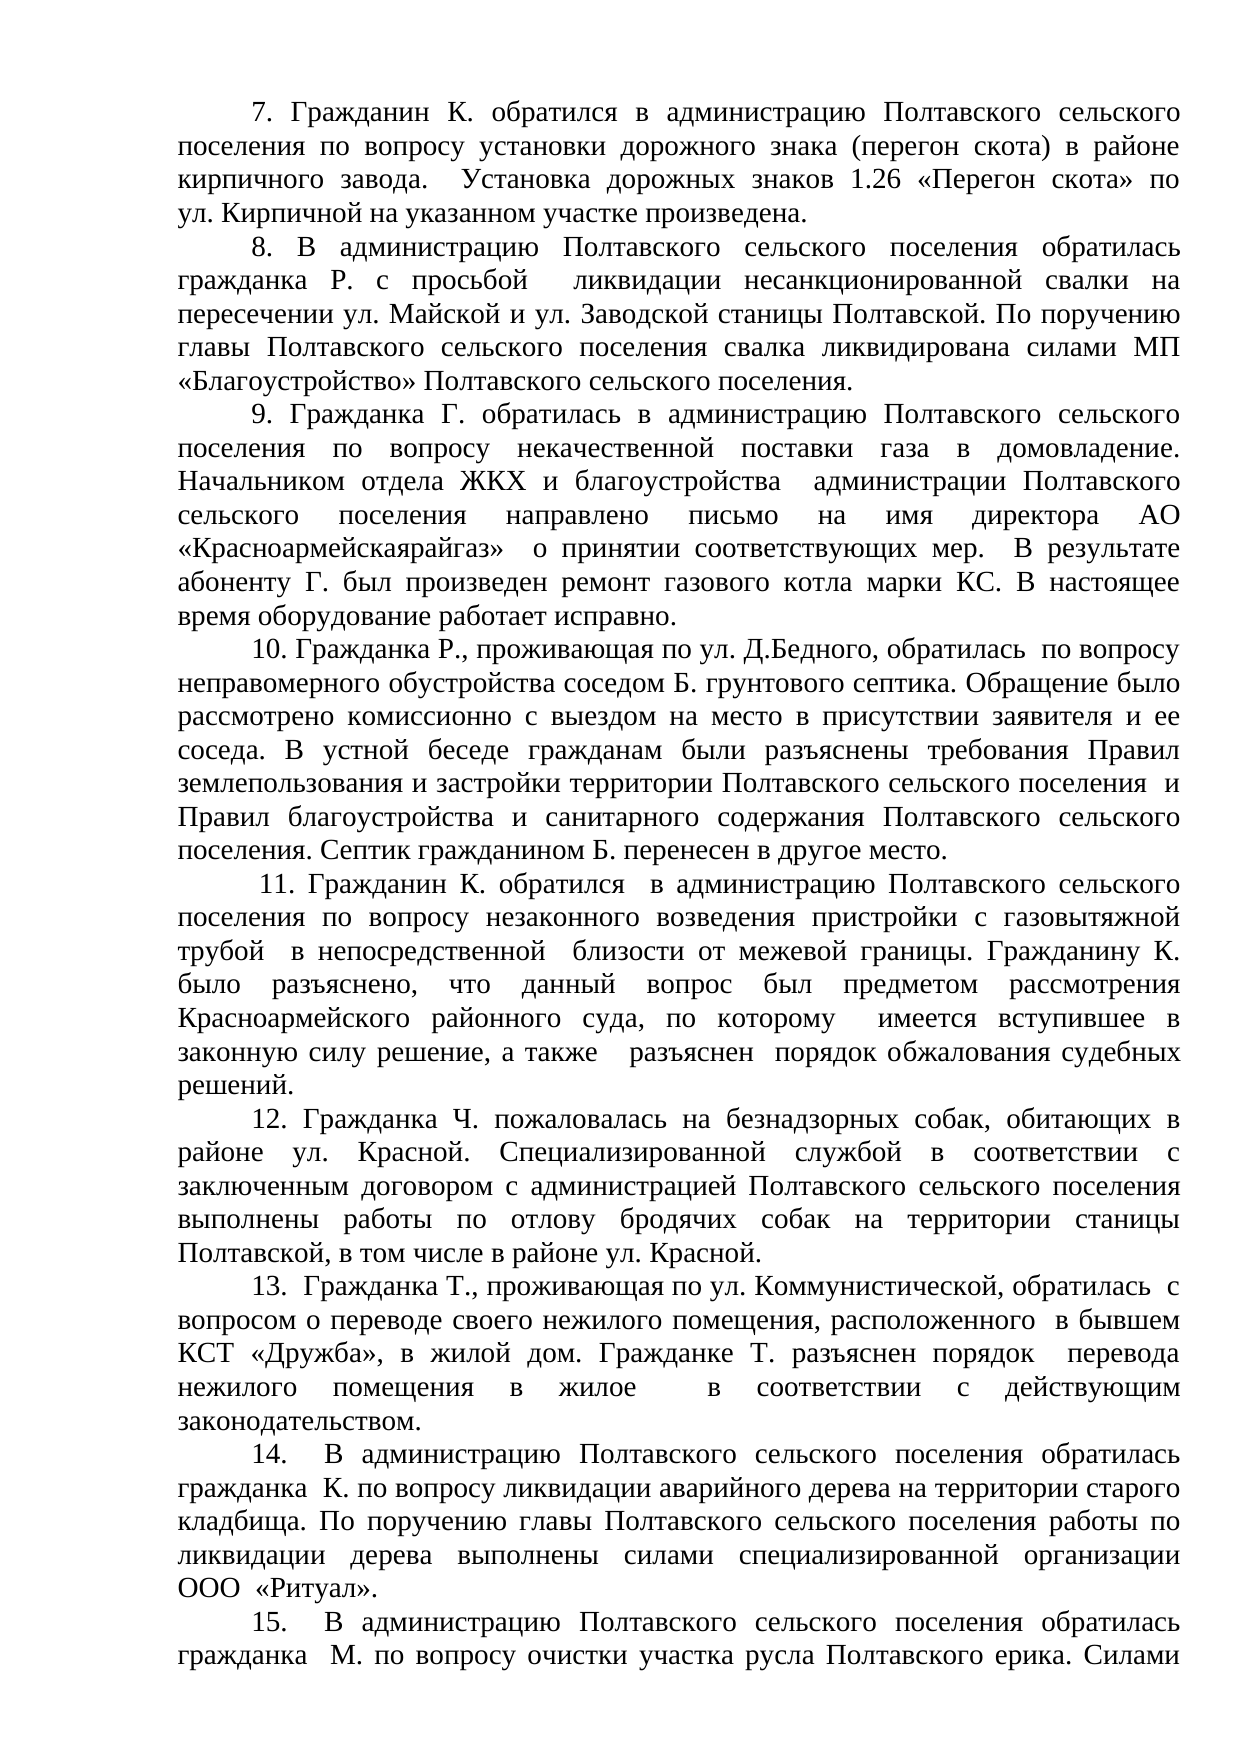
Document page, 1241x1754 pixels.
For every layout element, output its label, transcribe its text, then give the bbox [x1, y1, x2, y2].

text 7. Гражданин К. обратился в администрацию Полтавского сельского поселения по вопросу установки дорожного знака (перегон скота) в районе кирпичного завода. Установка дорожных знаков 1.26 «Перегон скота» по ул. Кирпичной на указанном участке произведена. [177, 94, 1181, 229]
text 8. В администрацию Полтавского сельского поселения обратилась гражданка Р. с просьбой ликвидации несанкционированной свалки на пересечении ул. Майской и ул. Заводской станицы Полтавской. По поручению главы Полтавского сельского поселения свалка ликвидирована силами МП «Благоустройство» Полтавского сельского поселения. [177, 229, 1181, 396]
text 13. Гражданка Т., проживающая по ул. Коммунистической, обратилась с вопросом о переводе своего нежилого помещения, расположенного в бывшем КСТ «Дружба», в жилой дом. Гражданке Т. разъяснен порядок перевода нежилого помещения в жилое в соответствии с действующим законодательством. [177, 1268, 1181, 1436]
text 12. Гражданка Ч. пожаловалась на безнадзорных собак, обитающих в районе ул. Красной. Специализированной службой в соответствии с заключенным договором с администрацией Полтавского сельского поселения выполнены работы по отлову бродячих собак на территории станицы Полтавской, в том числе в районе ул. Красной. [177, 1101, 1181, 1268]
text 11. Гражданин К. обратился в администрацию Полтавского сельского поселения по вопросу незаконного возведения пристройки с газовытяжной трубой в непосредственной близости от межевой границы. Гражданину К. было разъяснено, что данный вопрос был предметом рассмотрения Красноармейского районного суда, по которому имеется вступившее в законную силу решение, а также разъяснен порядок обжалования судебных решений. [177, 866, 1181, 1101]
text 9. Гражданка Г. обратилась в администрацию Полтавского сельского поселения по вопросу некачественной поставки газа в домовладение. Начальником отдела ЖКХ и благоустройства администрации Полтавского сельского поселения направлено письмо на имя директора АО «Красноармейскаярайгаз» о принятии соответствующих мер. В результате абоненту Г. был произведен ремонт газового котла марки КС. В настоящее время оборудование работает исправно. [177, 396, 1181, 631]
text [177, 1604, 1181, 1671]
text 10. Гражданка Р., проживающая по ул. Д.Бедного, обратилась по вопросу неправомерного обустройства соседом Б. грунтового септика. Обращение было рассмотрено комиссионно с выездом на место в присутствии заявителя и ее соседа. В устной беседе гражданам были разъяснены требования Правил землепользования и застройки территории Полтавского сельского поселения и Правил благоустройства и санитарного содержания Полтавского сельского поселения. Септик гражданином Б. перенесен в другое место. [177, 631, 1181, 866]
text 14. В администрацию Полтавского сельского поселения обратилась гражданка К. по вопросу ликвидации аварийного дерева на территории старого кладбища. По поручению главы Полтавского сельского поселения работы по ликвидации дерева выполнены силами специализированной организации ООО «Ритуал». [177, 1436, 1181, 1604]
